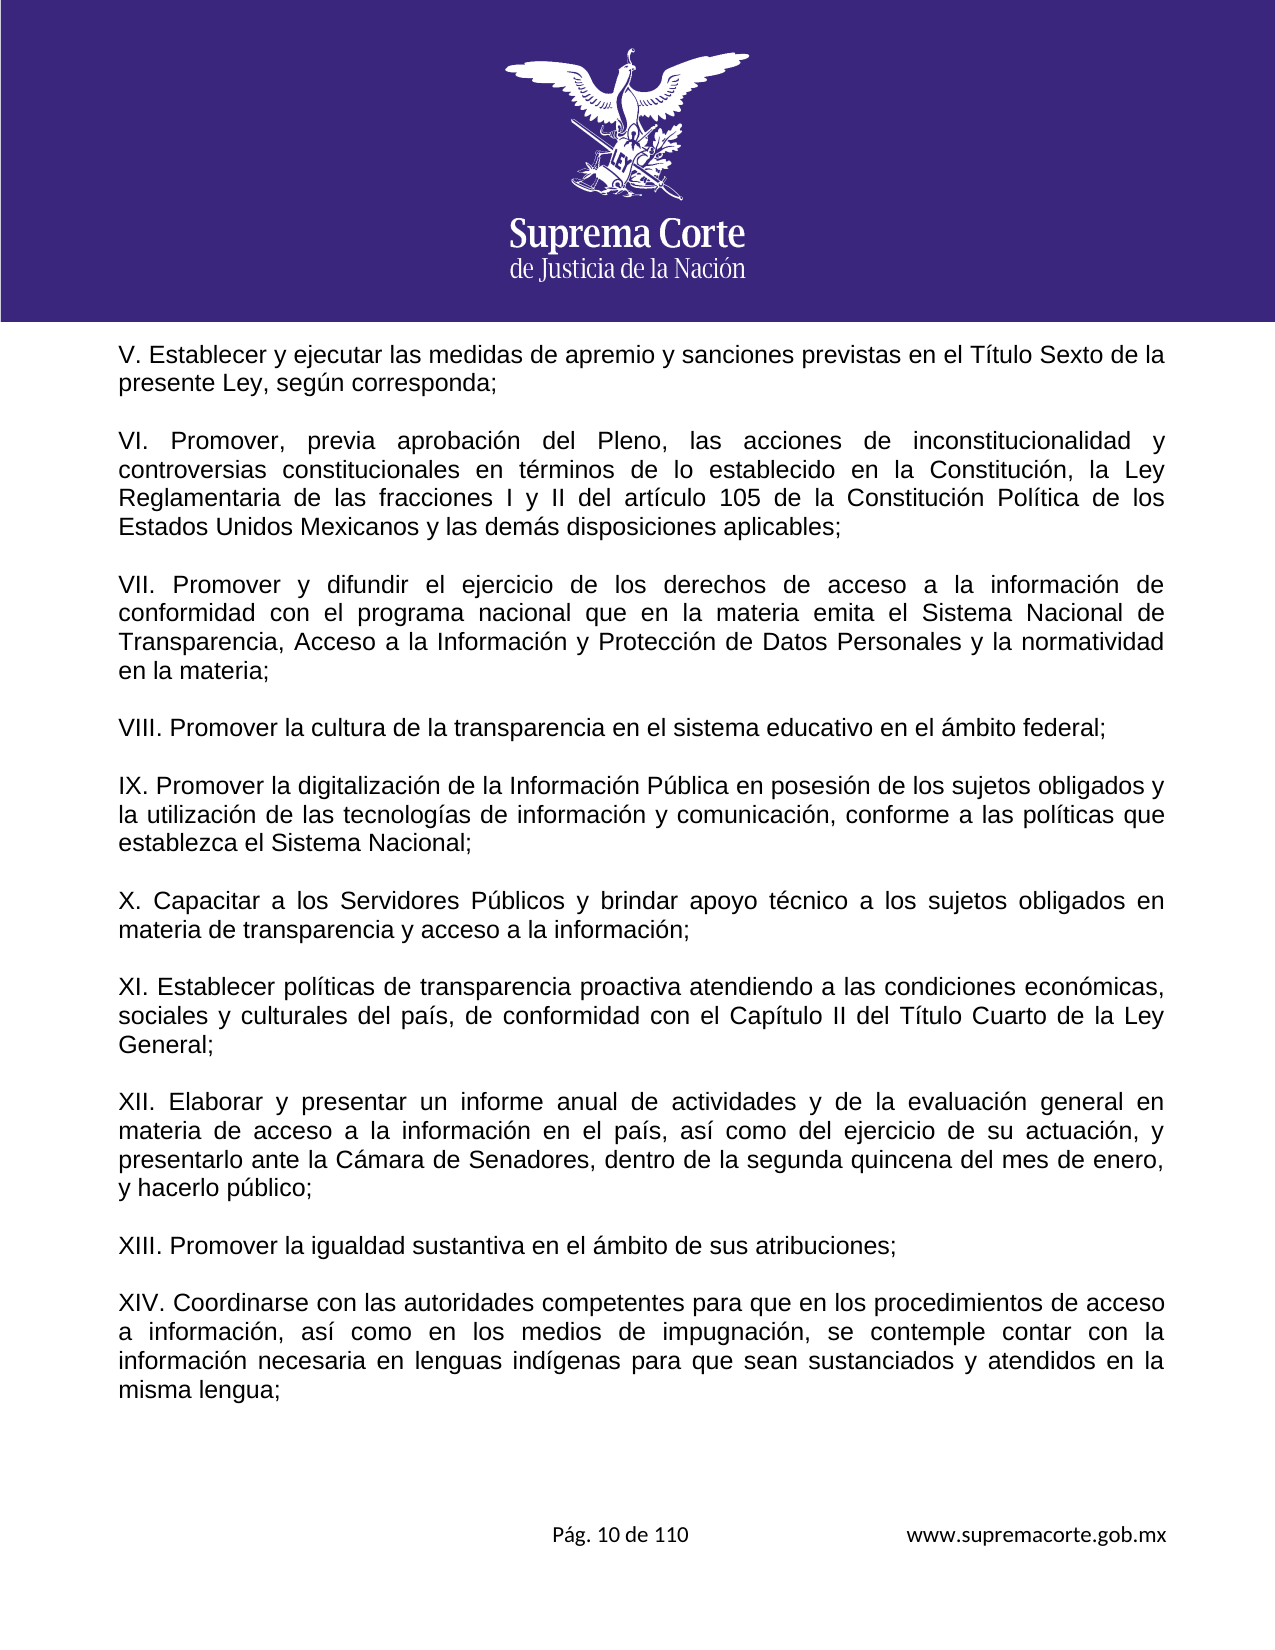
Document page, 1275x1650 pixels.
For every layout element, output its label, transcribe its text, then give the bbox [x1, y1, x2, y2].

text VIII. Promover la cultura de la transparencia en el sistema educativo en el ámbito federal; [118, 713, 1167, 742]
text XI. Establecer políticas de transparencia proactiva atendiendo a las condiciones económicas, sociales y culturales del país, de conformidad con el Capítulo II del Título Cuarto de la Ley General; [118, 972, 1167, 1058]
text IX. Promover la digitalización de la Información Pública en posesión de los sujetos obligados y la utilización de las tecnologías de información y comunicación, conforme a las políticas que establezca el Sistema Nacional; [118, 771, 1167, 857]
text V. Establecer y ejecutar las medidas de apremio y sanciones previstas en el Título Sexto de la presente Ley, según corresponda; [118, 340, 1167, 397]
text X. Capacitar a los Servidores Públicos y brindar apoyo técnico a los sujetos obligados en materia de transparencia y acceso a la información; [118, 886, 1167, 943]
text VI. Promover, previa aprobación del Pleno, las acciones de inconstitucionalidad y controversias constitucionales en términos de lo establecido en la Constitución, la Ley Reglamentaria de las fracciones I y II del artículo 105 de la Constitución Política de los Estados Unidos Mexicanos y las demás disposiciones aplicables; [118, 426, 1167, 541]
picture [0, 0, 1275, 322]
text VII. Promover y difundir el ejercicio de los derechos de acceso a la información de conformidad con el programa nacional que en la materia emita el Sistema Nacional de Transparencia, Acceso a la Información y Protección de Datos Personales y la normatividad en la materia; [118, 570, 1167, 685]
text XII. Elaborar y presentar un informe anual de actividades y de la evaluación general en materia de acceso a la información en el país, así como del ejercicio de su actuación, y presentarlo ante la Cámara de Senadores, dentro de la segunda quincena del mes de enero, y hacerlo público; [118, 1087, 1167, 1202]
text XIII. Promover la igualdad sustantiva en el ámbito de sus atribuciones; [118, 1231, 1167, 1260]
text XIV. Coordinarse con las autoridades competentes para que en los procedimientos de acceso a información, así como en los medios de impugnación, se contemple contar con la información necesaria en lenguas indígenas para que sean sustanciados y atendidos en la misma lengua; [118, 1288, 1167, 1403]
